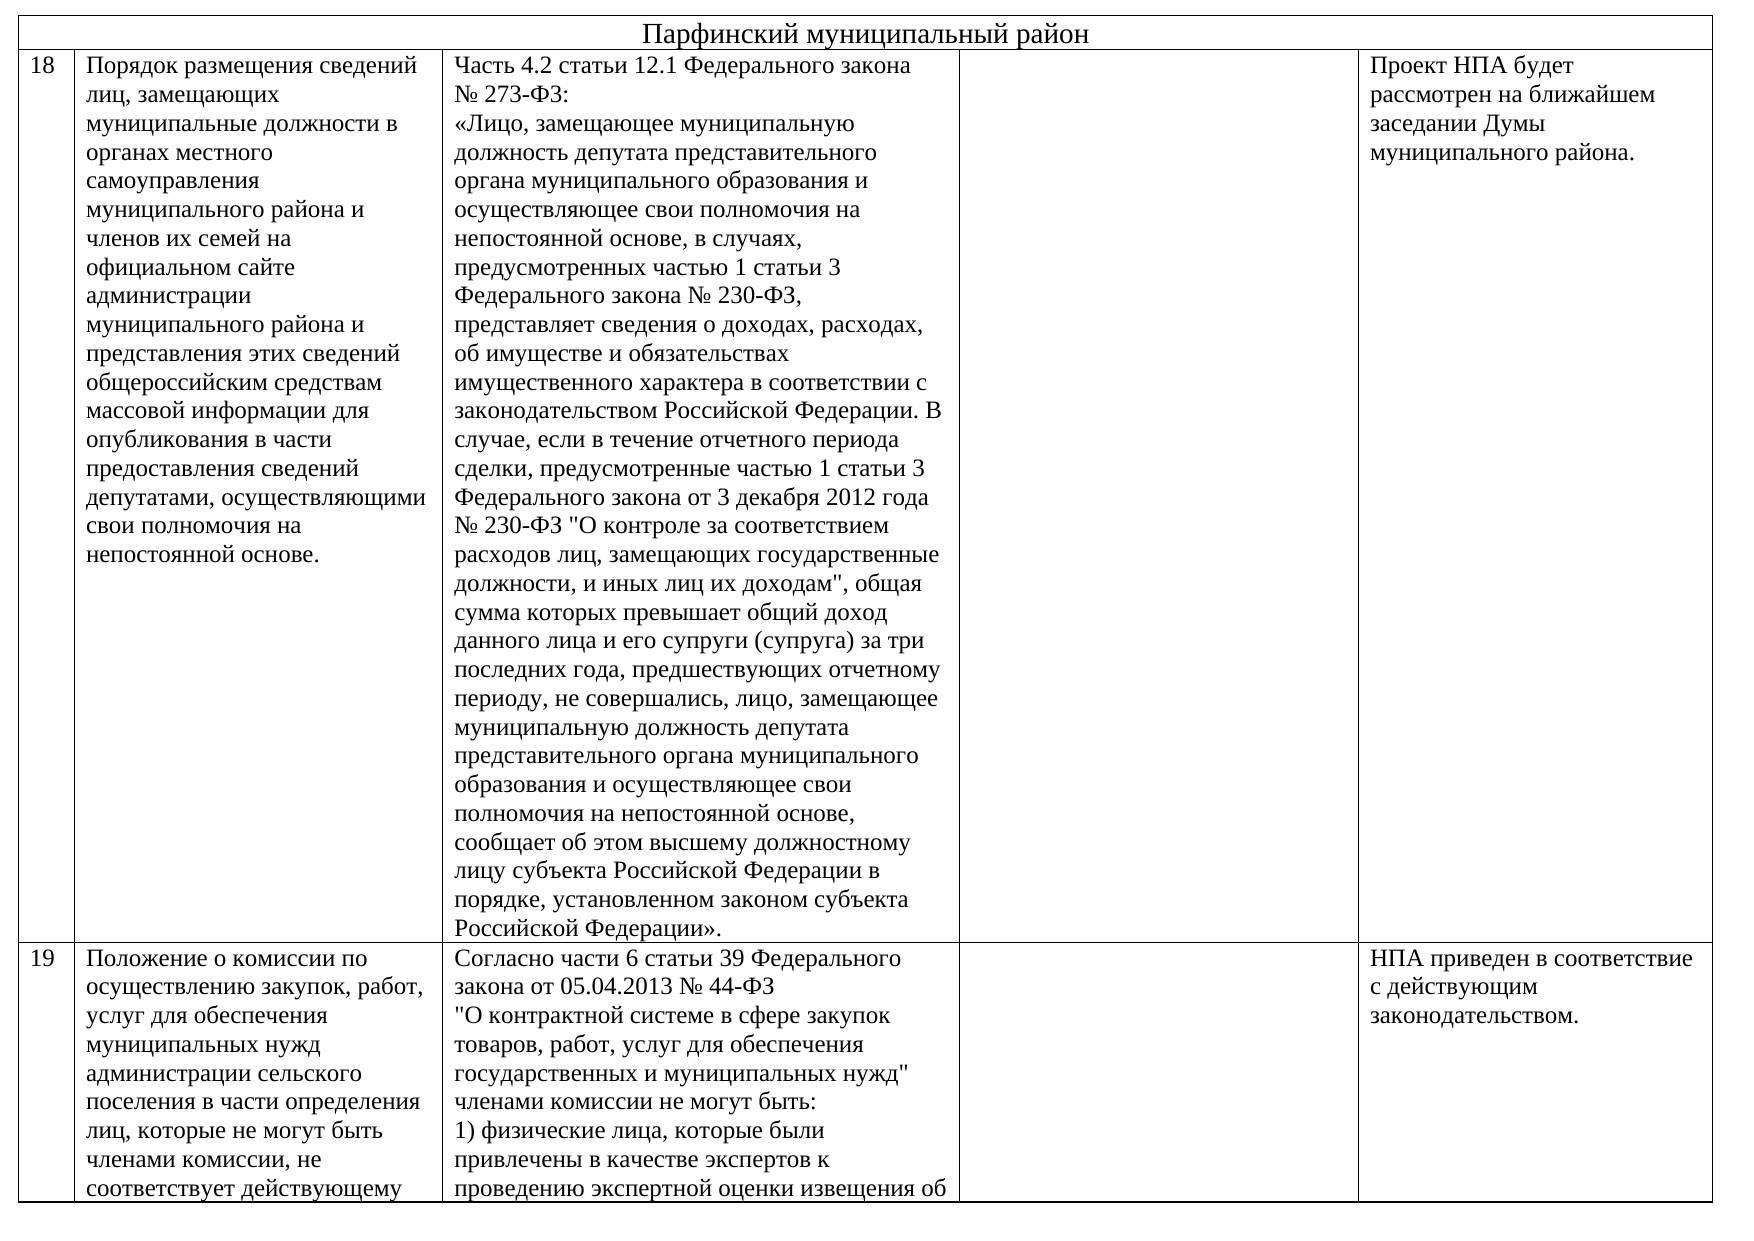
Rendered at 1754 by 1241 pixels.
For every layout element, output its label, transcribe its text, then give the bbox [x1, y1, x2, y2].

table_cell 18 [19, 50, 74, 942]
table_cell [75, 943, 442, 1201]
table_cell [960, 50, 1358, 942]
table_cell Проект НПА будет рассмотрен на ближайшем заседании Думы муниципального района. [1359, 50, 1712, 942]
table_cell Порядок размещения сведений лиц, замещающих муниципальные должности в органах местного самоуправления муниципального района и членов их семей на официальном сайте администрации муниципального района и представления этих сведений общероссийским средствам массовой информации для опубликования в части предоставления сведений депутатами, осуществляющими свои полномочия на непостоянной основе. [75, 50, 442, 942]
table_cell Часть 4.2 статьи 12.1 Федерального закона № 273-Ф3: «Лицо, замещающее муниципальную должность депутата представительного органа муниципального образования и осуществляющее свои полномочия на непостоянной основе, в случаях, предусмотренных частью 1 статьи 3 Федерального закона № 230-ФЗ, представляет сведения о доходах, расходах, об имуществе и обязательствах имущественного характера в соответствии с законодательством Российской Федерации. В случае, если в течение отчетного периода сделки, предусмотренные частью 1 статьи 3 Федерального закона от 3 декабря 2012 года № 230-ФЗ "О контроле за соответствием расходов лиц, замещающих государственные должности, и иных лиц их доходам", общая сумма которых превышает общий доход данного лица и его супруги (супруга) за три последних года, предшествующих отчетному периоду, не совершались, лицо, замещающее муниципальную должность депутата представительного органа муниципального образования и осуществляющее свои полномочия на непостоянной основе, сообщает об этом высшему должностному лицу субъекта Российской Федерации в порядке, установленном законом субъекта Российской Федерации». [443, 50, 959, 942]
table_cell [1359, 943, 1712, 1201]
table_cell [960, 943, 1358, 1201]
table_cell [19, 16, 1712, 49]
table_cell 19 [19, 943, 74, 1201]
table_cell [443, 943, 959, 1201]
